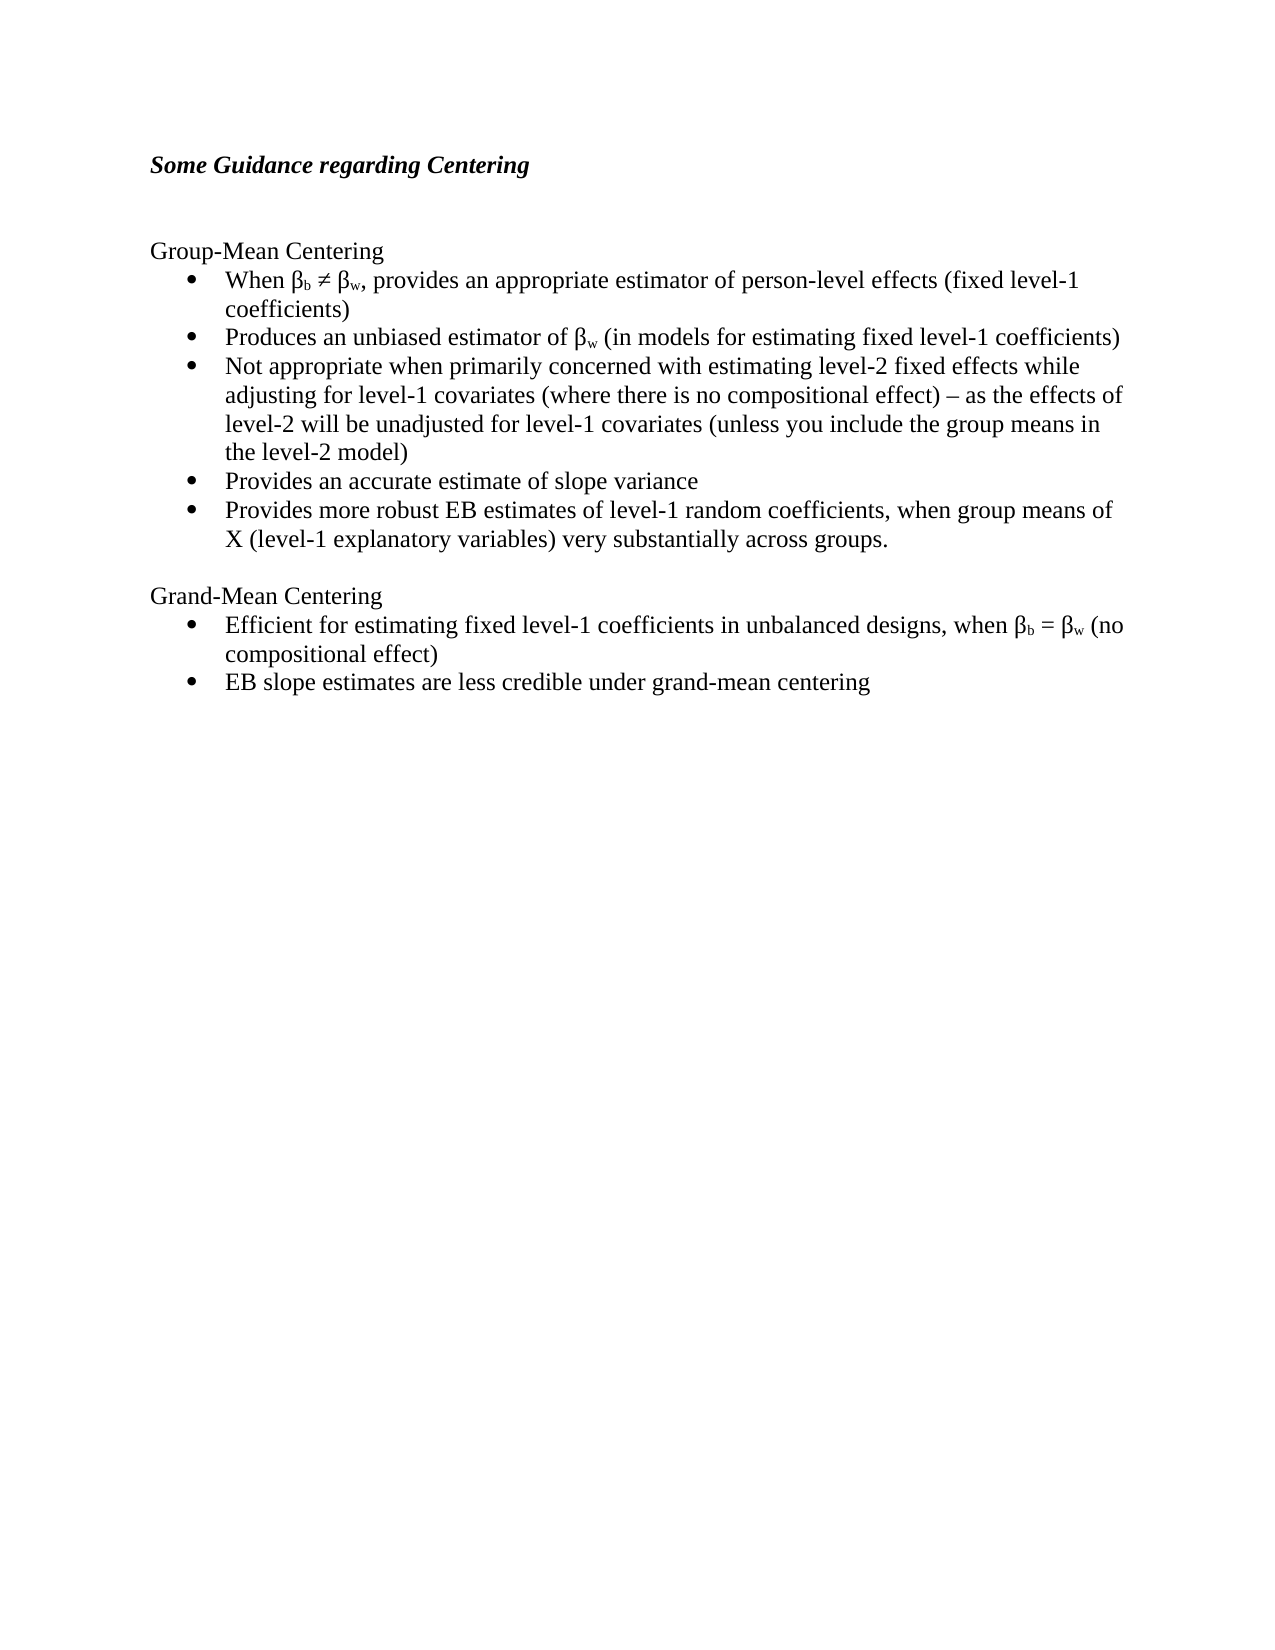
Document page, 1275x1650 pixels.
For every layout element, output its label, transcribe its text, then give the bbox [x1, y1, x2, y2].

text Grand-Mean Centering [150, 581, 1125, 610]
text Some Guidance regarding Centering [150, 150, 1125, 179]
list Efficient for estimating fixed level-1 coefficients in unbalanced designs, when βb = βw (no compositional effect) [187, 610, 1125, 667]
list Not appropriate when primarily concerned with estimating level-2 fixed effects while adjusting for level-1 covariates (where there is no compositional effect) – as the effects of level-2 will be unadjusted for level-1 covariates (unless you include the group means in the level-2 model) [187, 351, 1125, 466]
list When βb ≠ βw, provides an appropriate estimator of person-level effects (fixed level-1 coefficients) [187, 265, 1125, 322]
text Group-Mean Centering [150, 236, 1125, 265]
list Provides an accurate estimate of slope variance [187, 466, 1125, 495]
list Provides more robust EB estimates of level-1 random coefficients, when group means of X (level-1 explanatory variables) very substantially across groups. [187, 495, 1125, 552]
list EB slope estimates are less credible under grand-mean centering [187, 667, 1125, 696]
list Produces an unbiased estimator of βw (in models for estimating fixed level-1 coefficients) [187, 322, 1125, 351]
